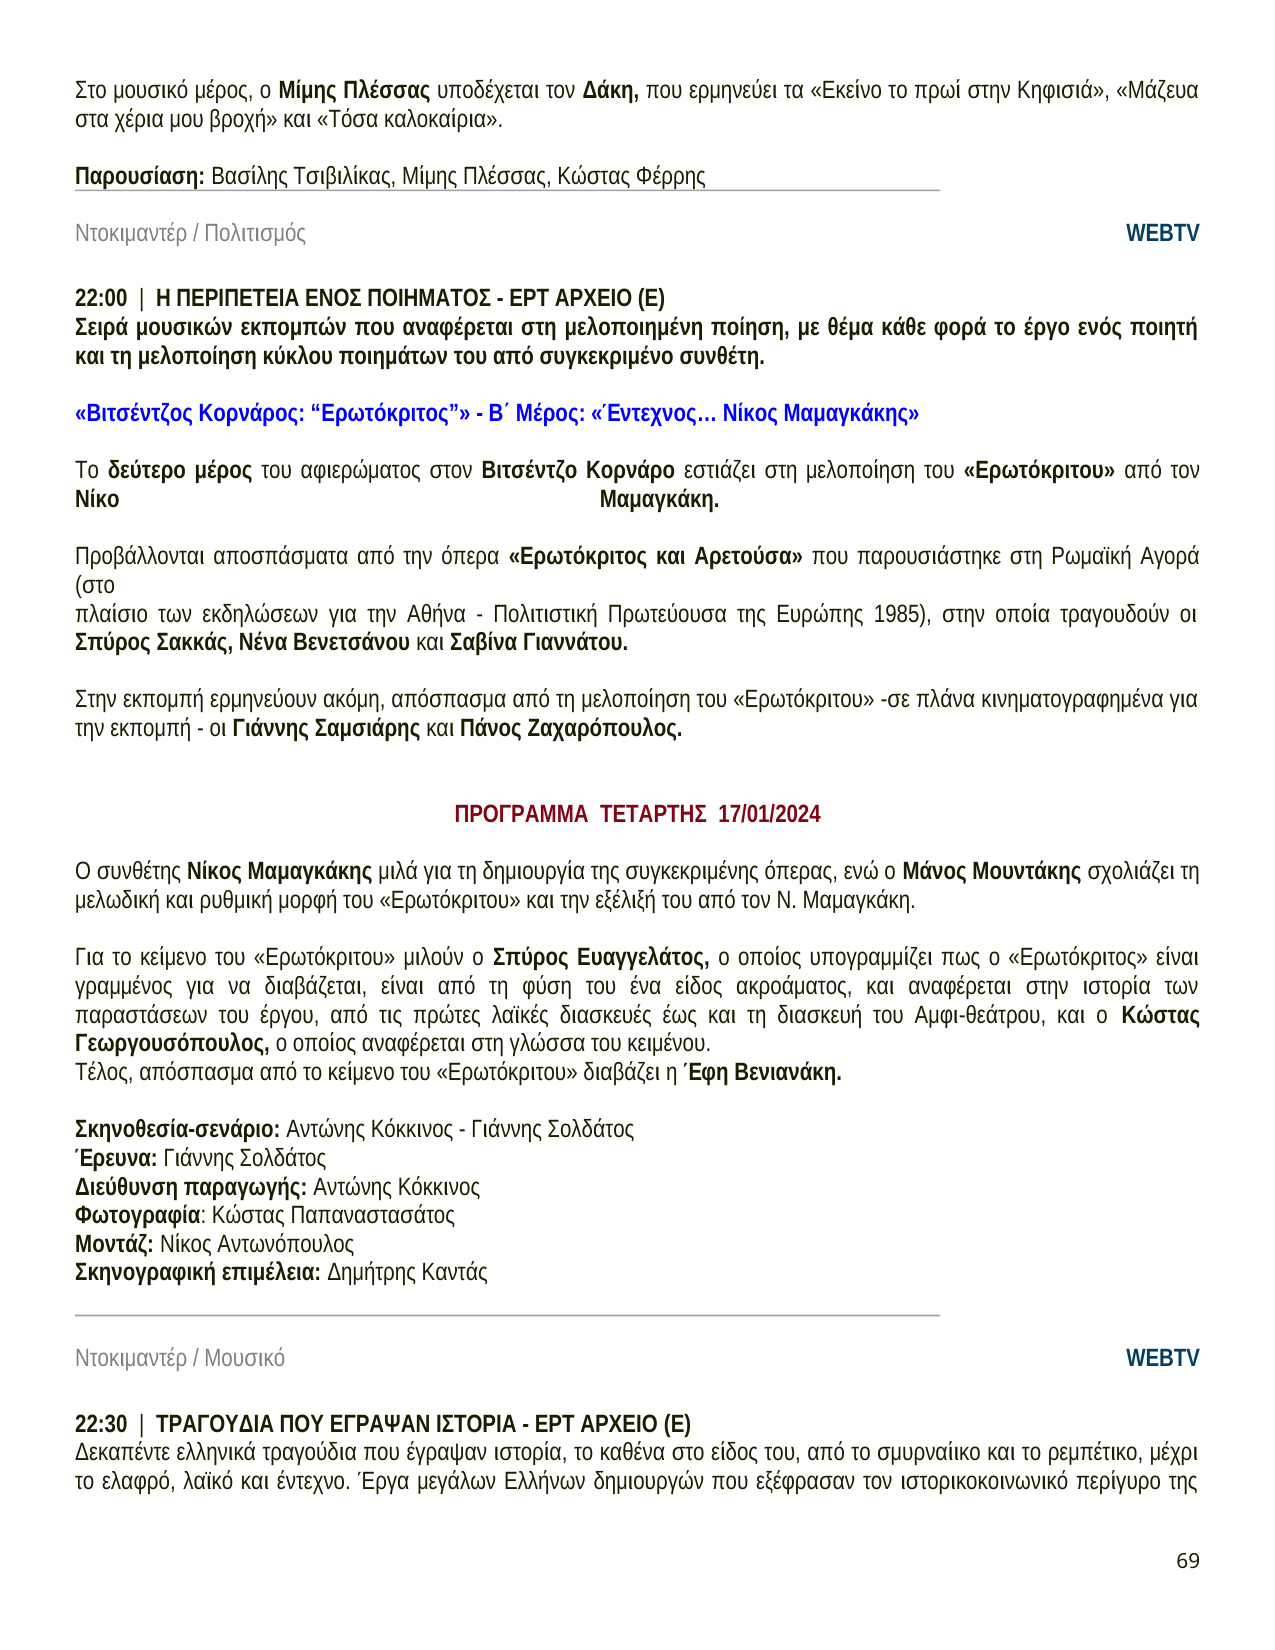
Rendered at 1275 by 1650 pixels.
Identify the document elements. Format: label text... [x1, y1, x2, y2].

text Στο μουσικό μέρος, ο Μίμης Πλέσσας υποδέχεται τον Δάκη, που ερμηνεύει τα «Εκείνο το πρωί στην Κηφισιά», «Μάζευα στα χέρια μου βροχή» και «Τόσα καλοκαίρια». [75, 75, 1200, 132]
text Στην εκπομπή ερμηνεύουν ακόμη, απόσπασμα από τη μελοποίηση του «Ερωτόκριτου» -σε πλάνα κινηματογραφημένα για την εκπομπή - οι Γιάννης Σαμσιάρης και Πάνος Ζαχαρόπουλος. [75, 684, 1200, 742]
text 22:30 | ΤΡΑΓΟΥΔΙΑ ΠΟΥ ΕΓΡΑΨΑΝ ΙΣΤΟΡΙΑ - ΕΡΤ ΑΡΧΕΙΟ (E) [75, 1372, 1200, 1437]
text Φωτογραφία: Κώστας Παπαναστασάτος [75, 1200, 1200, 1229]
text Σκηνοθεσία-σενάριο: Αντώνης Κόκκινος - Γιάννης Σολδάτος [75, 1114, 1200, 1143]
text ΠΡΟΓΡΑΜΜΑ ΤΕΤΑΡΤΗΣ 17/01/2024 [75, 799, 1200, 828]
table_header Ντοκιμαντέρ / Μουσικό [75, 1344, 637, 1372]
text Το δεύτερο μέρος του αφιερώματος στον Βιτσέντζο Κορνάρο εστιάζει στη μελοποίηση του «Ερωτόκριτου» από τον Νίκο Μαμαγκάκη. Προβάλλονται αποσπάσματα από την όπερα «Ερωτόκριτος και Αρετούσα» που παρουσιάστηκε στη Ρωμαϊκή Αγορά (στο [75, 455, 1200, 598]
table_header Ντοκιμαντέρ / Πολιτισμός [75, 218, 637, 247]
text Σειρά μουσικών εκπομπών που αναφέρεται στη μελοποιημένη ποίηση, με θέμα κάθε φορά το έργο ενός ποιητή και τη μελοποίηση κύκλου ποιημάτων του από συγκεκριμένο συνθέτη. [75, 312, 1200, 369]
text Έρευνα: Γιάννης Σολδάτος [75, 1143, 1200, 1171]
text πλαίσιο των εκδηλώσεων για την Αθήνα - Πολιτιστική Πρωτεύουσα της Ευρώπης 1985), στην οποία τραγουδούν οι Σπύρος Σακκάς, Νένα Βενετσάνου και Σαβίνα Γιαννάτου. [75, 598, 1200, 656]
text Παρουσίαση: Βασίλης Τσιβιλίκας, Μίμης Πλέσσας, Κώστας Φέρρης [75, 132, 1200, 189]
text 22:00 | Η ΠΕΡΙΠΕΤΕΙΑ ΕΝΟΣ ΠΟΙΗΜΑΤΟΣ - ΕΡΤ ΑΡΧΕΙΟ (E) [75, 247, 1200, 312]
text Σκηνογραφική επιμέλεια: Δημήτρης Καντάς [75, 1257, 1200, 1286]
text Τέλος, απόσπασμα από το κείμενο του «Ερωτόκριτου» διαβάζει η Έφη Βενιανάκη. [75, 1057, 1200, 1086]
text Για το κείμενο του «Ερωτόκριτου» μιλούν ο Σπύρος Ευαγγελάτος, ο οποίος υπογραμμίζει πως ο «Ερωτόκριτος» είναι γραμμένος για να διαβάζεται, είναι από τη φύση του ένα είδος ακροάματος, και αναφέρεται στην ιστορία των παραστάσεων του έργου, από τις πρώτες λαϊκές διασκευές έως και τη διασκευή του Αμφι-θεάτρου, και ο Κώστας Γεωργουσόπουλος, ο οποίος αναφέρεται στη γλώσσα του κειμένου. [75, 914, 1200, 1057]
text Διεύθυνση παραγωγής: Αντώνης Κόκκινος [75, 1171, 1200, 1200]
table_header WEBTV [638, 1344, 1200, 1372]
text «Βιτσέντζος Κορνάρος: “Ερωτόκριτος”» - Β΄ Μέρος: «Έντεχνος… Νίκος Μαμαγκάκης» [75, 369, 1200, 427]
text Ο συνθέτης Νίκος Μαμαγκάκης μιλά για τη δημιουργία της συγκεκριμένης όπερας, ενώ ο Μάνος Μουντάκης σχολιάζει τη μελωδική και ρυθμική μορφή του «Ερωτόκριτου» και την εξέλιξή του από τον Ν. Μαμαγκάκη. [75, 856, 1200, 914]
table_header WEBTV [638, 218, 1200, 247]
text Μοντάζ: Νίκος Αντωνόπουλος [75, 1229, 1200, 1257]
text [75, 1437, 1200, 1494]
